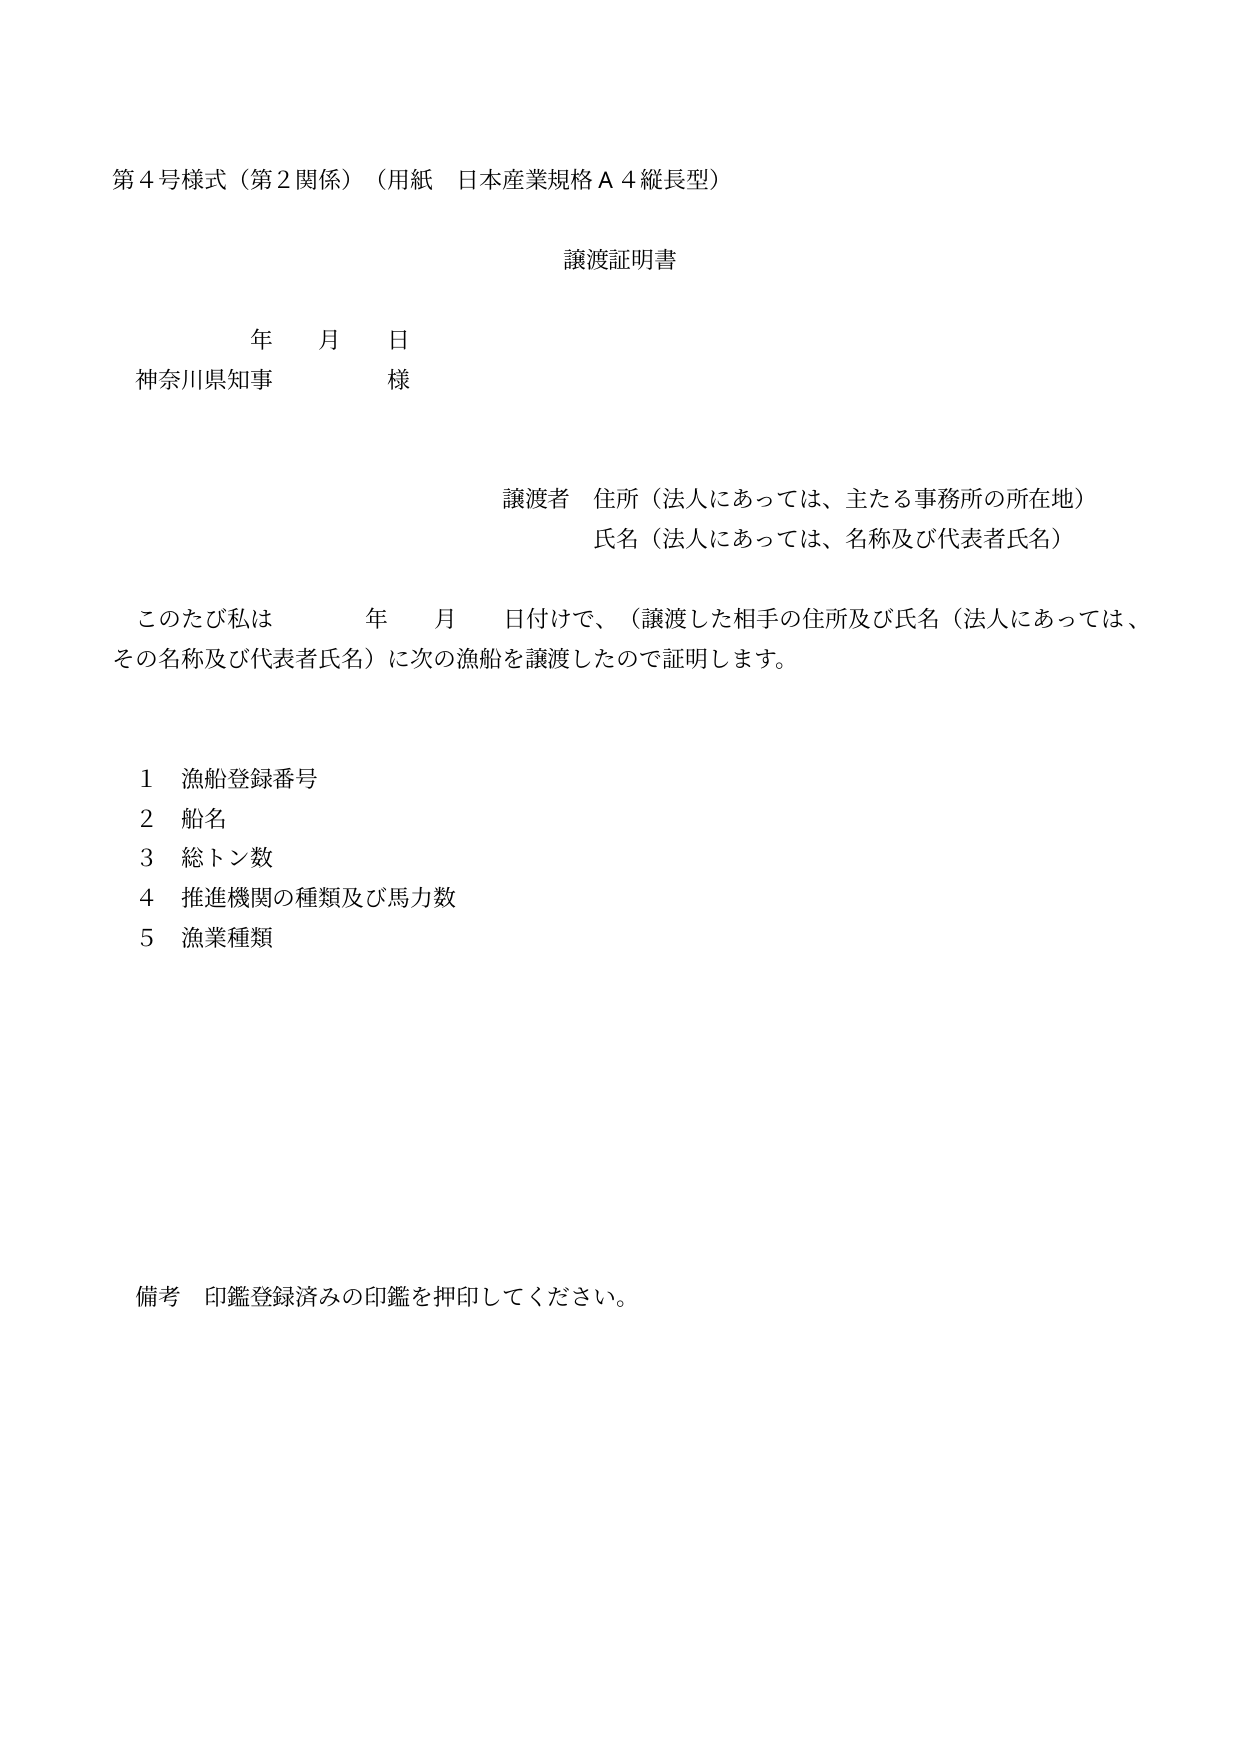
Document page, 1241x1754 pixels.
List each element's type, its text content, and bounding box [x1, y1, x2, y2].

text １ 漁船登録番号 [112, 757, 1128, 797]
text 備考 印鑑登録済みの印鑑を押印してください。 [112, 1276, 1128, 1316]
text 第４号様式（第２関係）（用紙 日本産業規格A４縦長型） [112, 159, 1128, 199]
text このたび私は 年 月 日付けで、（譲渡した相手の住所及び氏名（法人にあっては、その名称及び代表者氏名）に次の漁船を譲渡したので証明します。 [112, 598, 1128, 677]
text 譲渡者 住所（法人にあっては、主たる事務所の所在地） [112, 478, 1128, 518]
text ５ 漁業種類 [112, 917, 1128, 957]
text 譲渡証明書 [112, 239, 1128, 278]
text 神奈川県知事 様 [112, 358, 1128, 398]
text ４ 推進機関の種類及び馬力数 [112, 877, 1128, 917]
text ２ 船名 [112, 797, 1128, 837]
text 氏名（法人にあっては、名称及び代表者氏名） [112, 518, 1128, 558]
text 年 月 日 [112, 318, 1128, 358]
text ３ 総トン数 [112, 837, 1128, 877]
